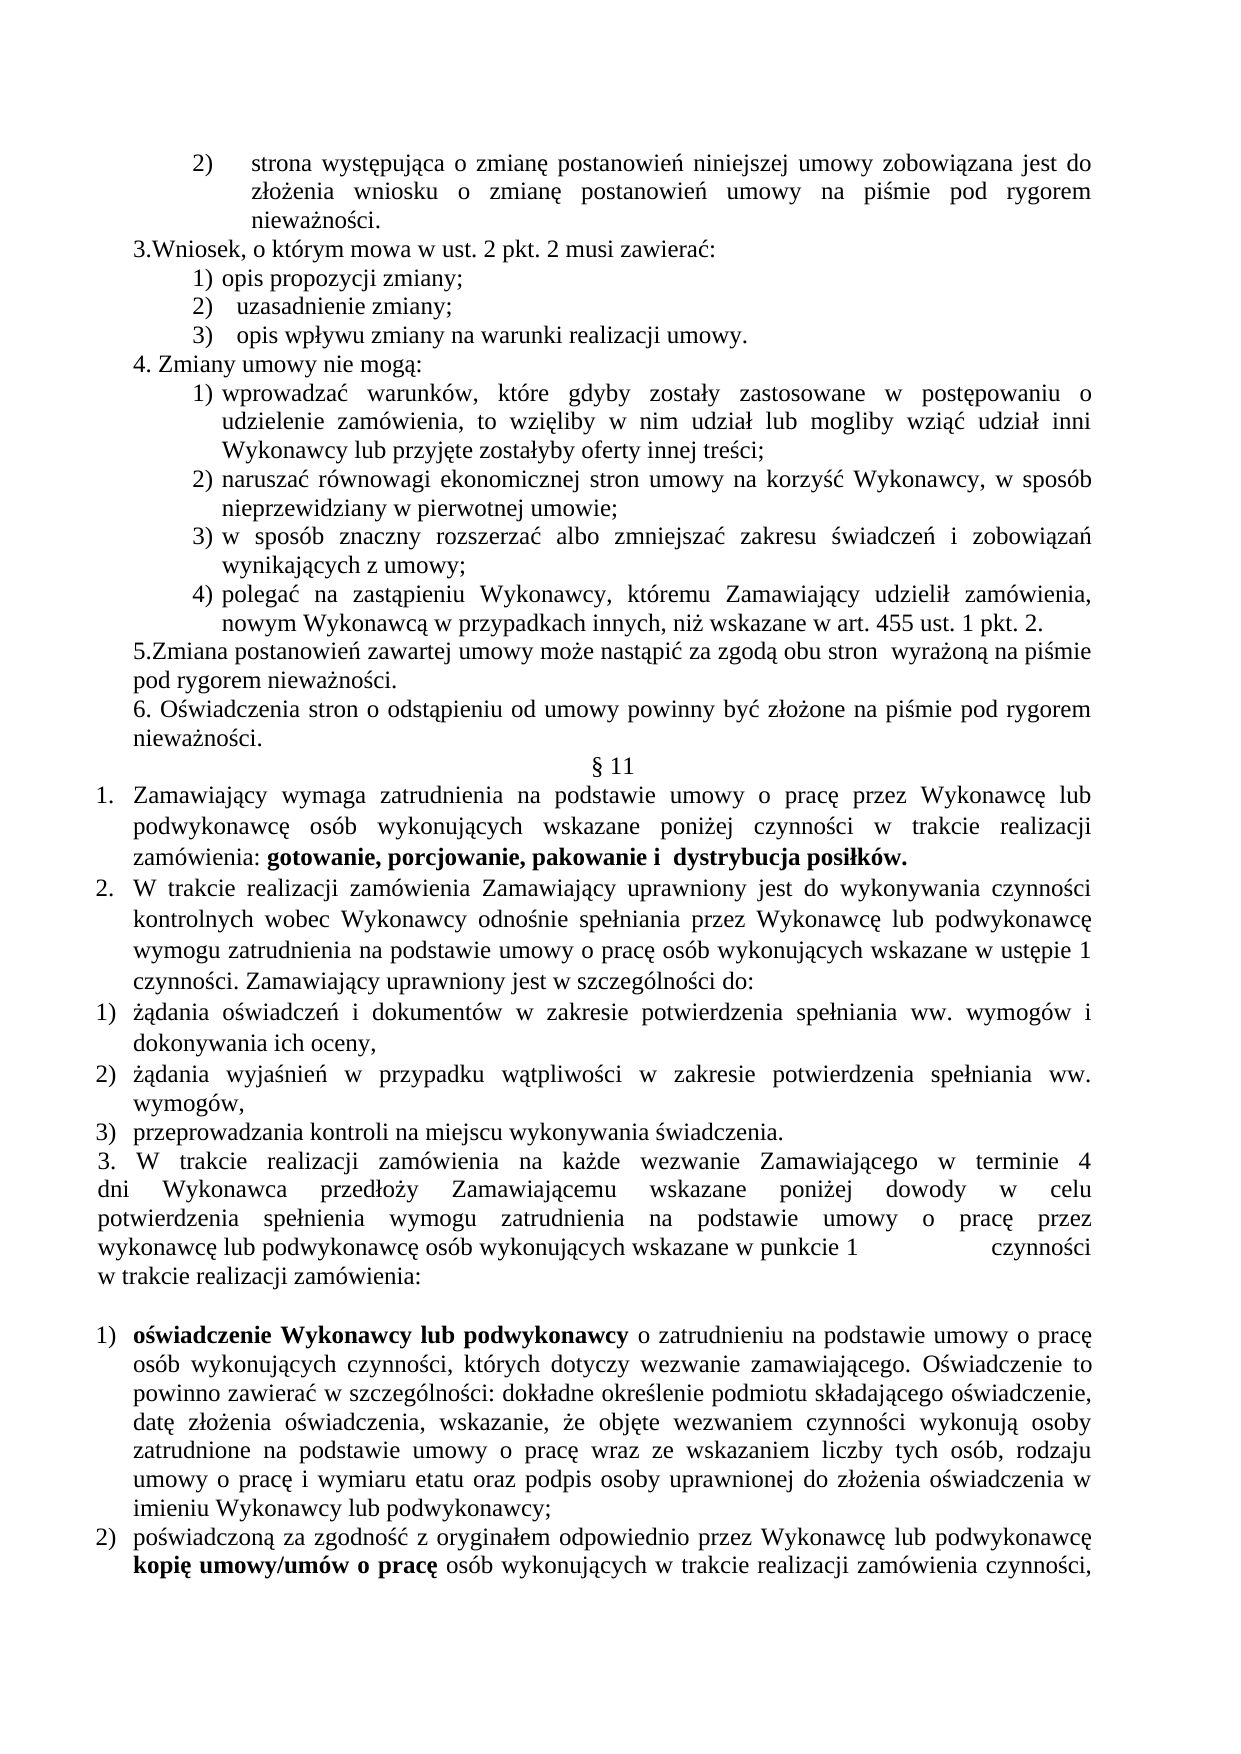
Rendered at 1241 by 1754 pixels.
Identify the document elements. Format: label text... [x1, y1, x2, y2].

list 3. W trakcie realizacji zamówienia na każde wezwanie Zamawiającego w terminie 4 dni Wykonawca przedłoży Zamawiającemu wskazane poniżej dowody w celu potwierdzenia spełnienia wymogu zatrudnienia na podstawie umowy o pracę przez wykonawcę lub podwykonawcę osób wykonujących wskazane w punkcie 1 czynności w trakcie realizacji zamówienia: [97, 1146, 1092, 1289]
list opis propozycji zmiany; [192, 263, 1092, 291]
text 6. Oświadczenia stron o odstąpieniu od umowy powinny być złożone na piśmie pod rygorem nieważności. [133, 694, 1092, 751]
list W trakcie realizacji zamówienia Zamawiający uprawniony jest do wykonywania czynności kontrolnych wobec Wykonawcy odnośnie spełniania przez Wykonawcę lub podwykonawcę wymogu zatrudnienia na podstawie umowy o pracę osób wykonujących wskazane w ustępie 1 czynności. Zamawiający uprawniony jest w szczególności do: [95, 873, 1092, 995]
list strona występująca o zmianę postanowień niniejszej umowy zobowiązana jest do złożenia wniosku o zmianę postanowień umowy na piśmie pod rygorem nieważności. [192, 148, 1092, 234]
list uzasadnienie zmiany; [192, 291, 1092, 320]
text 4. Zmiany umowy nie mogą: [133, 349, 1092, 378]
text 3.Wniosek, o którym mowa w ust. 2 pkt. 2 musi zawierać: [133, 234, 1092, 263]
list przeprowadzania kontroli na miejscu wykonywania świadczenia. [95, 1117, 1092, 1146]
list naruszać równowagi ekonomicznej stron umowy na korzyść Wykonawcy, w sposób nieprzewidziany w pierwotnej umowie; [192, 464, 1092, 521]
text § 11 [133, 751, 1092, 780]
list Zamawiający wymaga zatrudnienia na podstawie umowy o pracę przez Wykonawcę lub podwykonawcę osób wykonujących wskazane poniżej czynności w trakcie realizacji zamówienia: gotowanie, porcjowanie, pakowanie i dystrybucja posiłków. [95, 780, 1092, 871]
list polegać na zastąpieniu Wykonawcy, któremu Zamawiający udzielił zamówienia, nowym Wykonawcą w przypadkach innych, niż wskazane w art. 455 ust. 1 pkt. 2. [192, 579, 1092, 636]
list wprowadzać warunków, które gdyby zostały zastosowane w postępowaniu o udzielenie zamówienia, to wzięliby w nim udział lub mogliby wziąć udział inni Wykonawcy lub przyjęte zostałyby oferty innej treści; [192, 378, 1092, 464]
list żądania wyjaśnień w przypadku wątpliwości w zakresie potwierdzenia spełniania ww. wymogów, [95, 1059, 1092, 1117]
text 5.Zmiana postanowień zawartej umowy może nastąpić za zgodą obu stron wyrażoną na piśmie pod rygorem nieważności. [133, 636, 1092, 694]
list w sposób znaczny rozszerzać albo zmniejszać zakresu świadczeń i zobowiązań wynikających z umowy; [192, 521, 1092, 579]
list oświadczenie Wykonawcy lub podwykonawcy o zatrudnieniu na podstawie umowy o pracę osób wykonujących czynności, których dotyczy wezwanie zamawiającego. Oświadczenie to powinno zawierać w szczególności: dokładne określenie podmiotu składającego oświadczenie, datę złożenia oświadczenia, wskazanie, że objęte wezwaniem czynności wykonują osoby zatrudnione na podstawie umowy o pracę wraz ze wskazaniem liczby tych osób, rodzaju umowy o pracę i wymiaru etatu oraz podpis osoby uprawnionej do złożenia oświadczenia w imieniu Wykonawcy lub podwykonawcy; [95, 1321, 1092, 1522]
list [95, 1522, 1092, 1579]
list żądania oświadczeń i dokumentów w zakresie potwierdzenia spełniania ww. wymogów i dokonywania ich oceny, [95, 997, 1092, 1057]
list opis wpływu zmiany na warunki realizacji umowy. [192, 320, 1092, 349]
